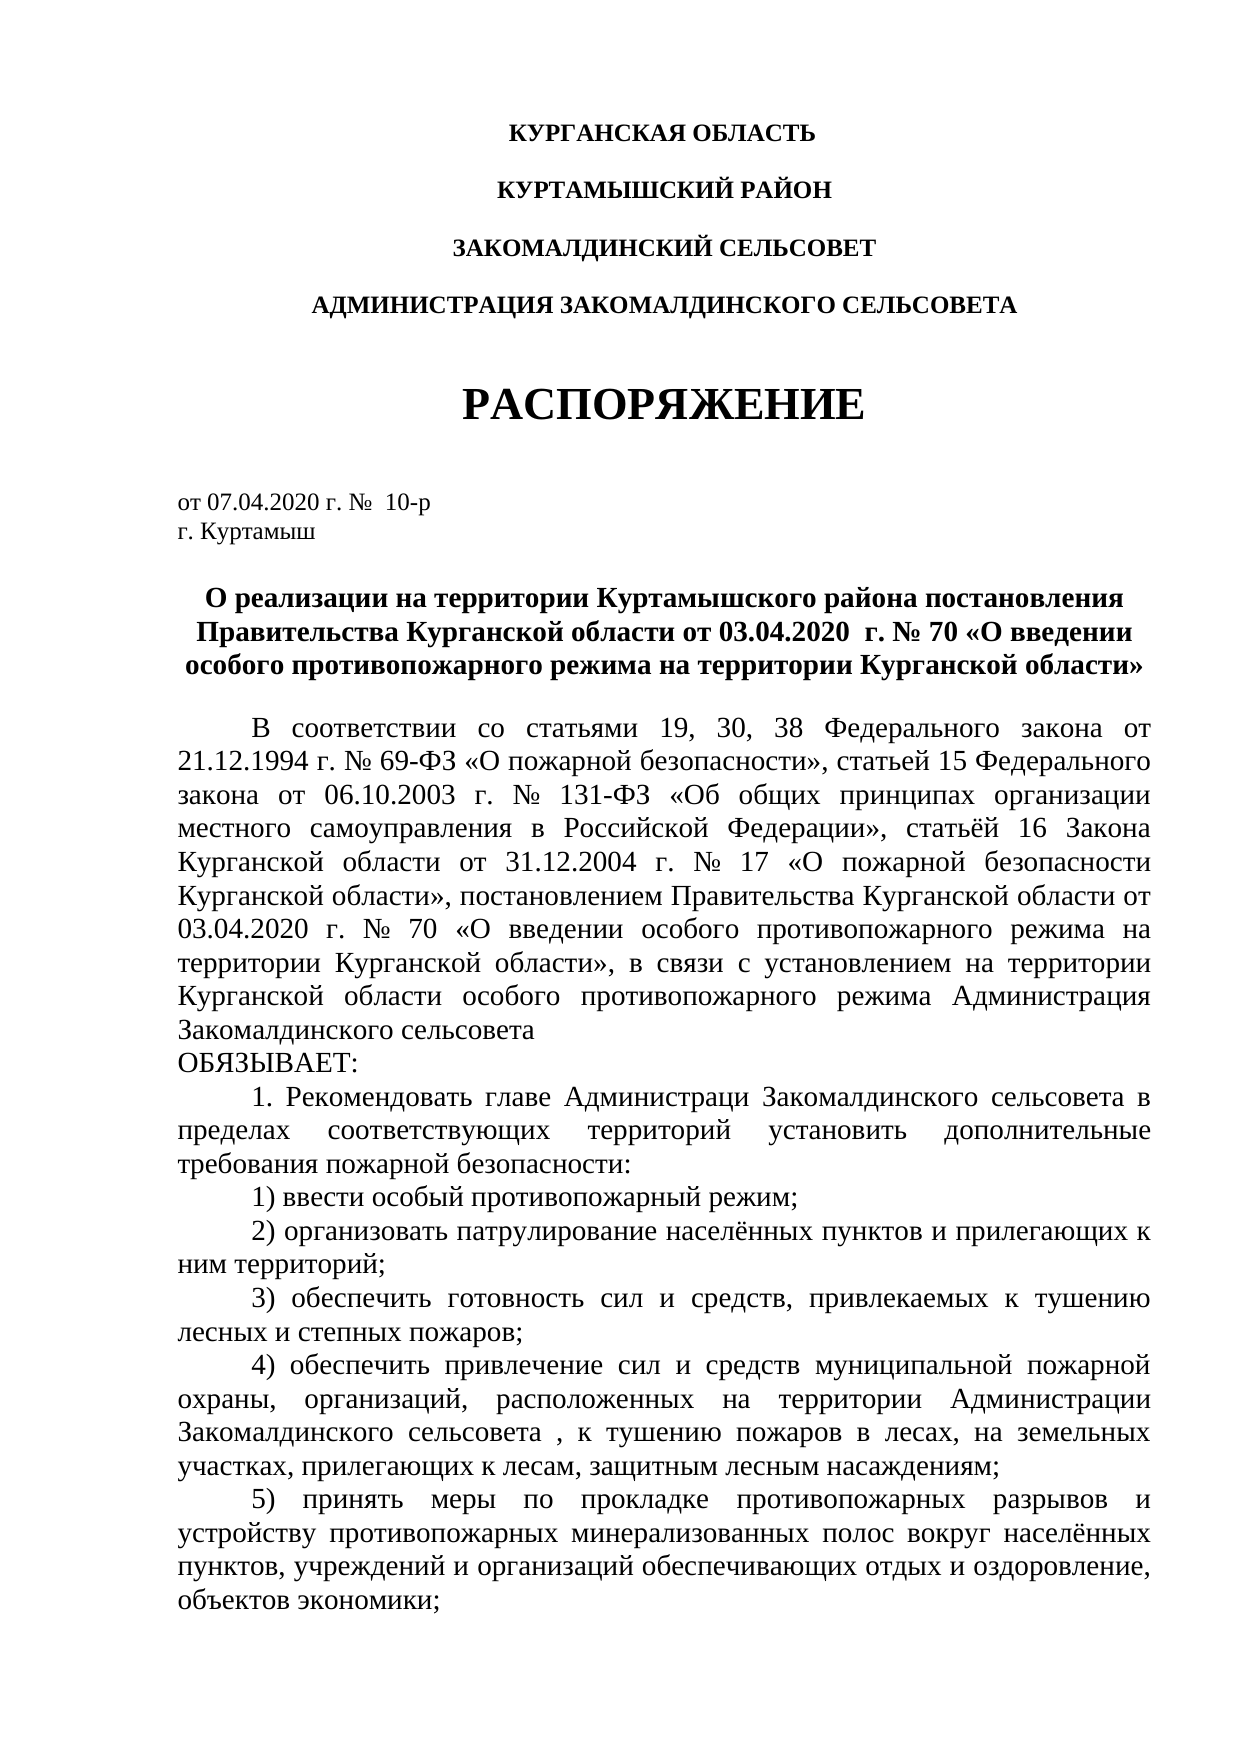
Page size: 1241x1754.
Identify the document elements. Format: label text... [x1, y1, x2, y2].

text 1. Рекомендовать главе Администраци Закомалдинского сельсовета в пределах соответствующих территорий установить дополнительные требования пожарной безопасности: [177, 1079, 1152, 1179]
table_header от 07.04.2020 г. № 10-р [170, 487, 605, 516]
text ЗАКОМАЛДИНСКИЙ СЕЛЬСОВЕТ [177, 233, 1152, 262]
text 4) обеспечить привлечение сил и средств муниципальной пожарной охраны, организаций, расположенных на территории Администрации Закомалдинского сельсовета , к тушению пожаров в лесах, на земельных участках, прилегающих к лесам, защитным лесным насаждениям; [177, 1347, 1152, 1481]
text АДМИНИСТРАЦИЯ ЗАКОМАЛДИНСКОГО СЕЛЬСОВЕТА [177, 291, 1152, 319]
text О реализации на территории Куртамышского района постановления Правительства Курганской области от 03.04.2020 г. № 70 «О введении особого противопожарного режима на территории Курганской области» [177, 580, 1152, 681]
text В соответствии со статьями 19, 30, 38 Федерального закона от 21.12.1994 г. № 69-ФЗ «О пожарной безопасности», статьей 15 Федерального закона от 06.10.2003 г. № 131-ФЗ «Об общих принципах организации местного самоуправления в Российской Федерации», статьёй 16 Закона Курганской области от 31.12.2004 г. № 17 «О пожарной безопасности Курганской области», постановлением Правительства Курганской области от 03.04.2020 г. № 70 «О введении особого противопожарного режима на территории Курганской области», в связи с установлением на территории Курганской области особого противопожарного режима Администрация Закомалдинского сельсовета [177, 710, 1152, 1045]
text ОБЯЗЫВАЕТ: [177, 1045, 1152, 1079]
text 2) организовать патрулирование населённых пунктов и прилегающих к ним территорий; [177, 1213, 1152, 1280]
text КУРГАНСКАЯ ОБЛАСТЬ [177, 118, 1152, 147]
text 5) принять меры по прокладке противопожарных разрывов и устройству противопожарных минерализованных полос вокруг населённых пунктов, учреждений и организаций обеспечивающих отдых и оздоровление, объектов экономики; [177, 1481, 1152, 1616]
text КУРТАМЫШСКИЙ РАЙОН [177, 176, 1152, 204]
text 3) обеспечить готовность сил и средств, привлекаемых к тушению лесных и степных пожаров; [177, 1280, 1152, 1347]
text РАСПОРЯЖЕНИЕ [177, 377, 1152, 429]
table_cell г. Куртамыш [170, 516, 605, 551]
text 1) ввести особый противопожарный режим; [177, 1179, 1152, 1213]
